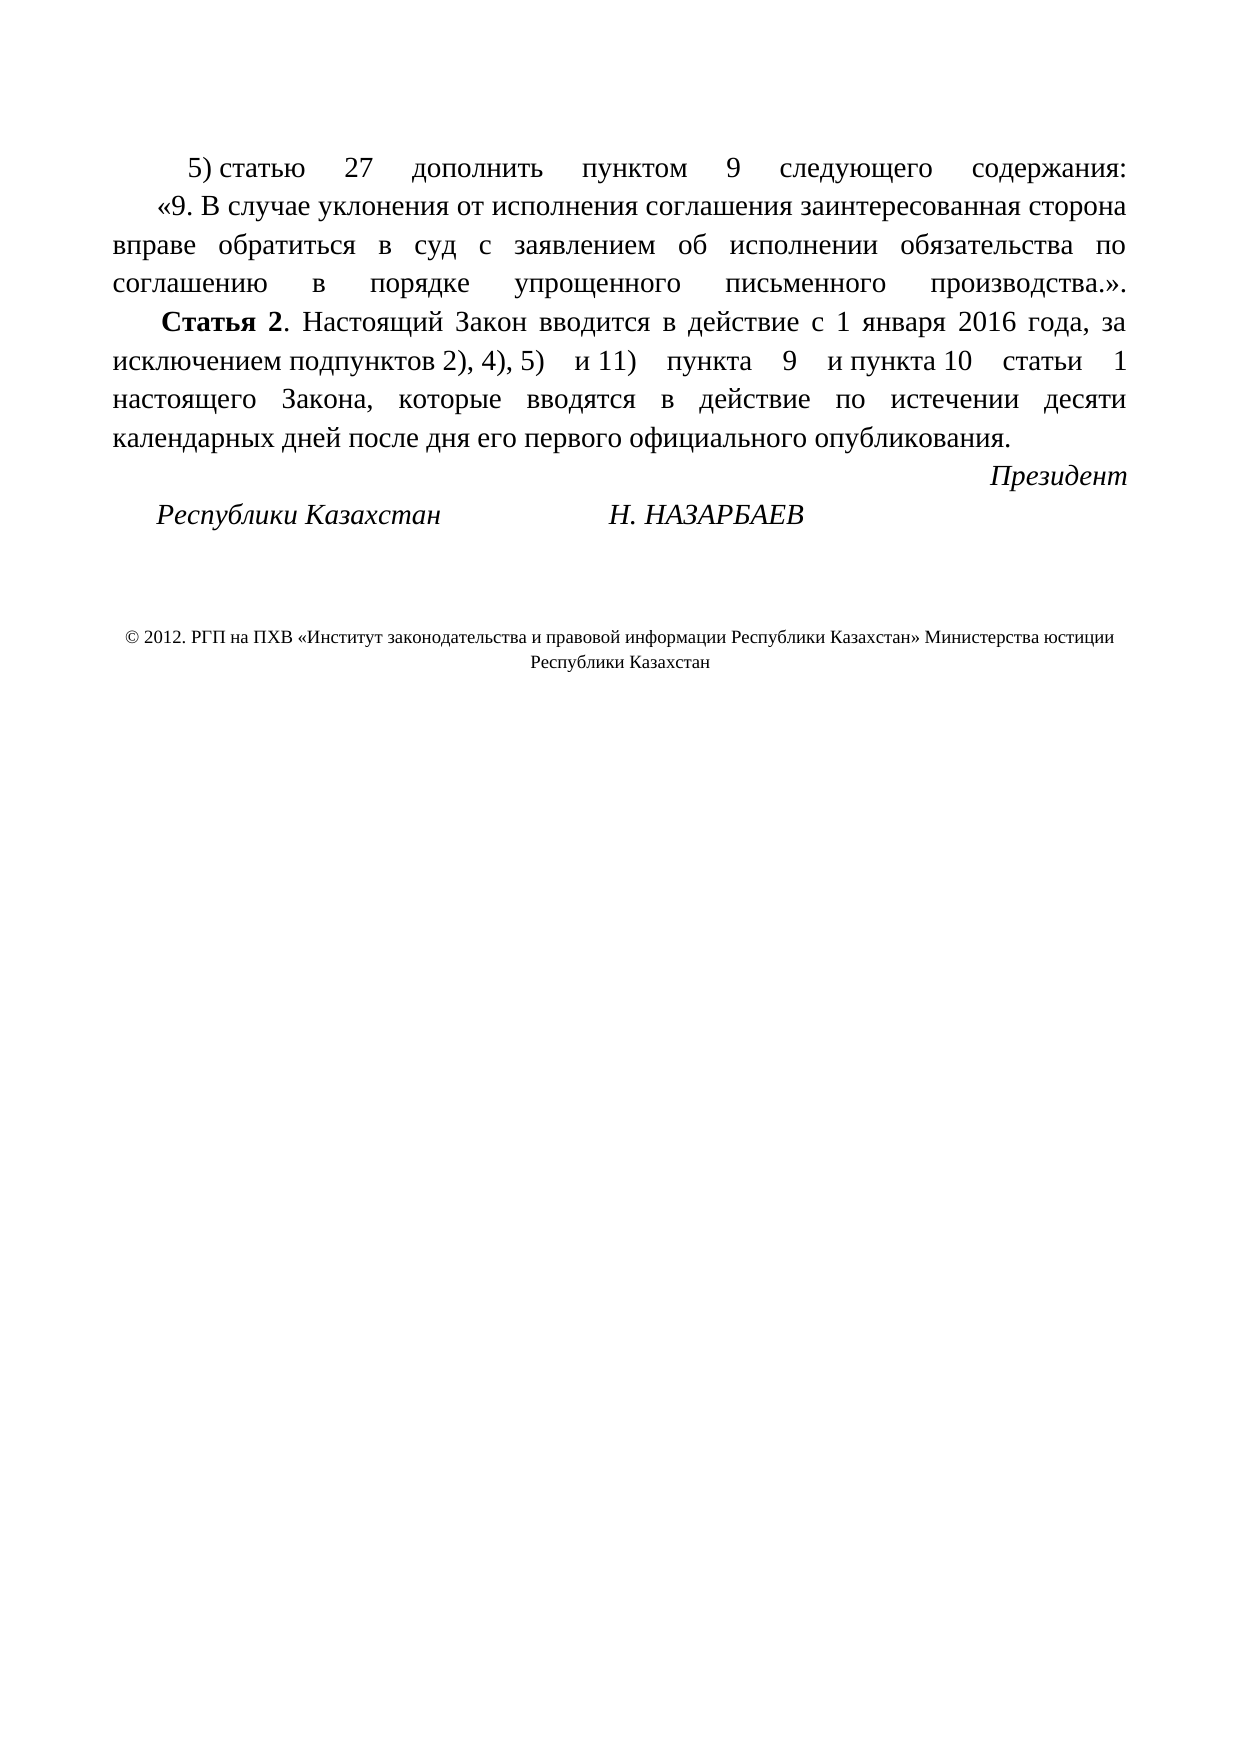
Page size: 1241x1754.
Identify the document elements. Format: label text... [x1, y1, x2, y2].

text © 2012. РГП на ПХВ «Институт законодательства и правовой информации Республики Казахстан» Министерства юстиции Республики Казахстан [112, 626, 1128, 672]
text Президент Республики Казахстан Н. НАЗАРБАЕВ [112, 458, 1128, 530]
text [112, 150, 1128, 453]
